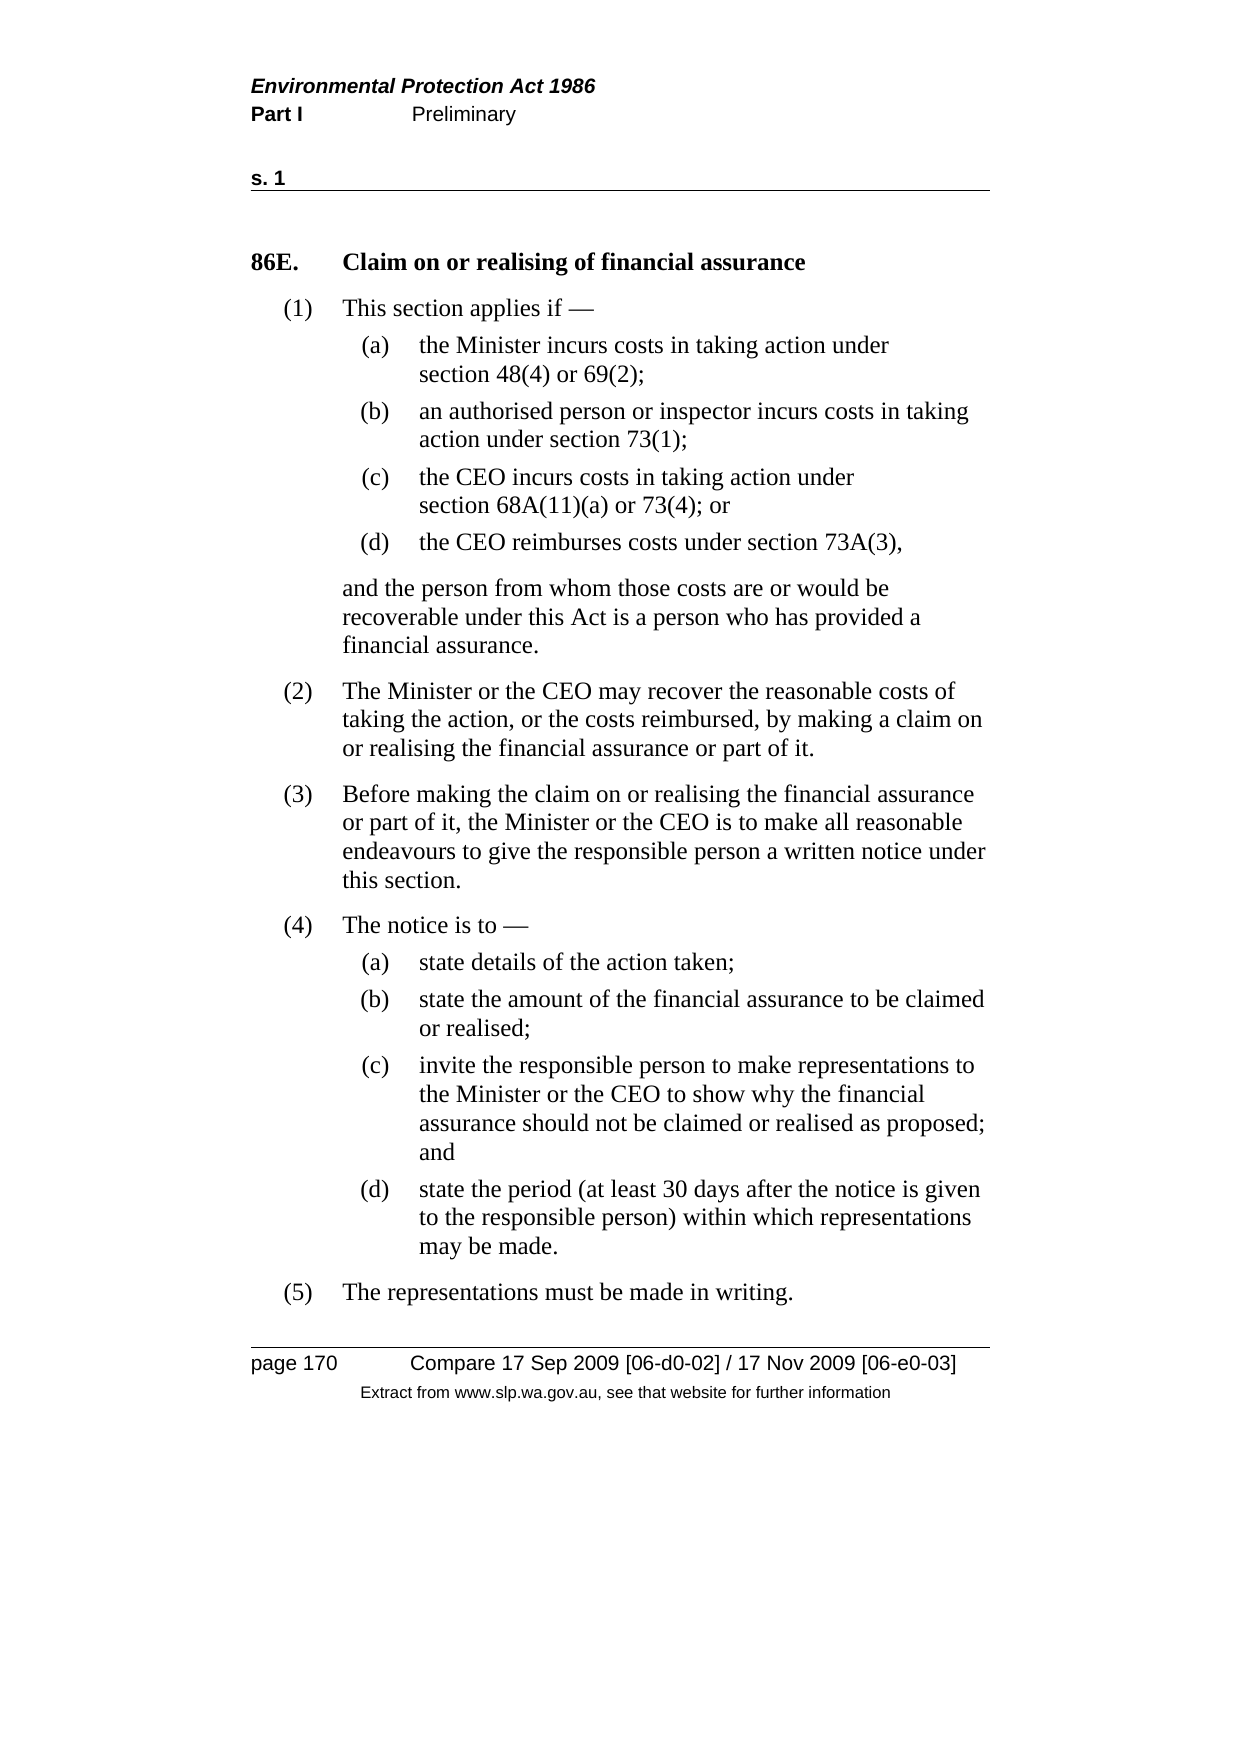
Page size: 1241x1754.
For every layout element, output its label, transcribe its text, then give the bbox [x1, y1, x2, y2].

text (a) state details of the action taken; [251, 947, 990, 976]
text (d) the CEO reimburses costs under section 73A(3), [251, 527, 990, 556]
text and the person from whom those costs are or would be recoverable under this Act is a person who has provided a financial assurance. [251, 573, 990, 659]
text (1) This section applies if — [251, 293, 990, 322]
text (b) state the amount of the financial assurance to be claimed or realised; [251, 984, 990, 1042]
subtitle 86E. Claim on or realising of financial assurance [251, 247, 990, 276]
text (c) the CEO incurs costs in taking action under section 68A(11)(a) or 73(4); or [251, 462, 990, 519]
text (c) invite the responsible person to make representations to the Minister or the CEO to show why the financial assurance should not be claimed or realised as proposed; and [251, 1050, 990, 1165]
text (4) The notice is to — [251, 910, 990, 939]
text (d) state the period (at least 30 days after the notice is given to the responsible person) within which representations may be made. [251, 1174, 990, 1260]
text (a) the Minister incurs costs in taking action under section 48(4) or 69(2); [251, 330, 990, 387]
text (3) Before making the claim on or realising the financial assurance or part of it, the Minister or the CEO is to make all reasonable endeavours to give the responsible person a written notice under this section. [251, 779, 990, 894]
text (5) The representations must be made in writing. [251, 1277, 990, 1305]
text (2) The Minister or the CEO may recover the reasonable costs of taking the action, or the costs reimbursed, by making a claim on or realising the financial assurance or part of it. [251, 676, 990, 762]
text (b) an authorised person or inspector incurs costs in taking action under section 73(1); [251, 396, 990, 453]
